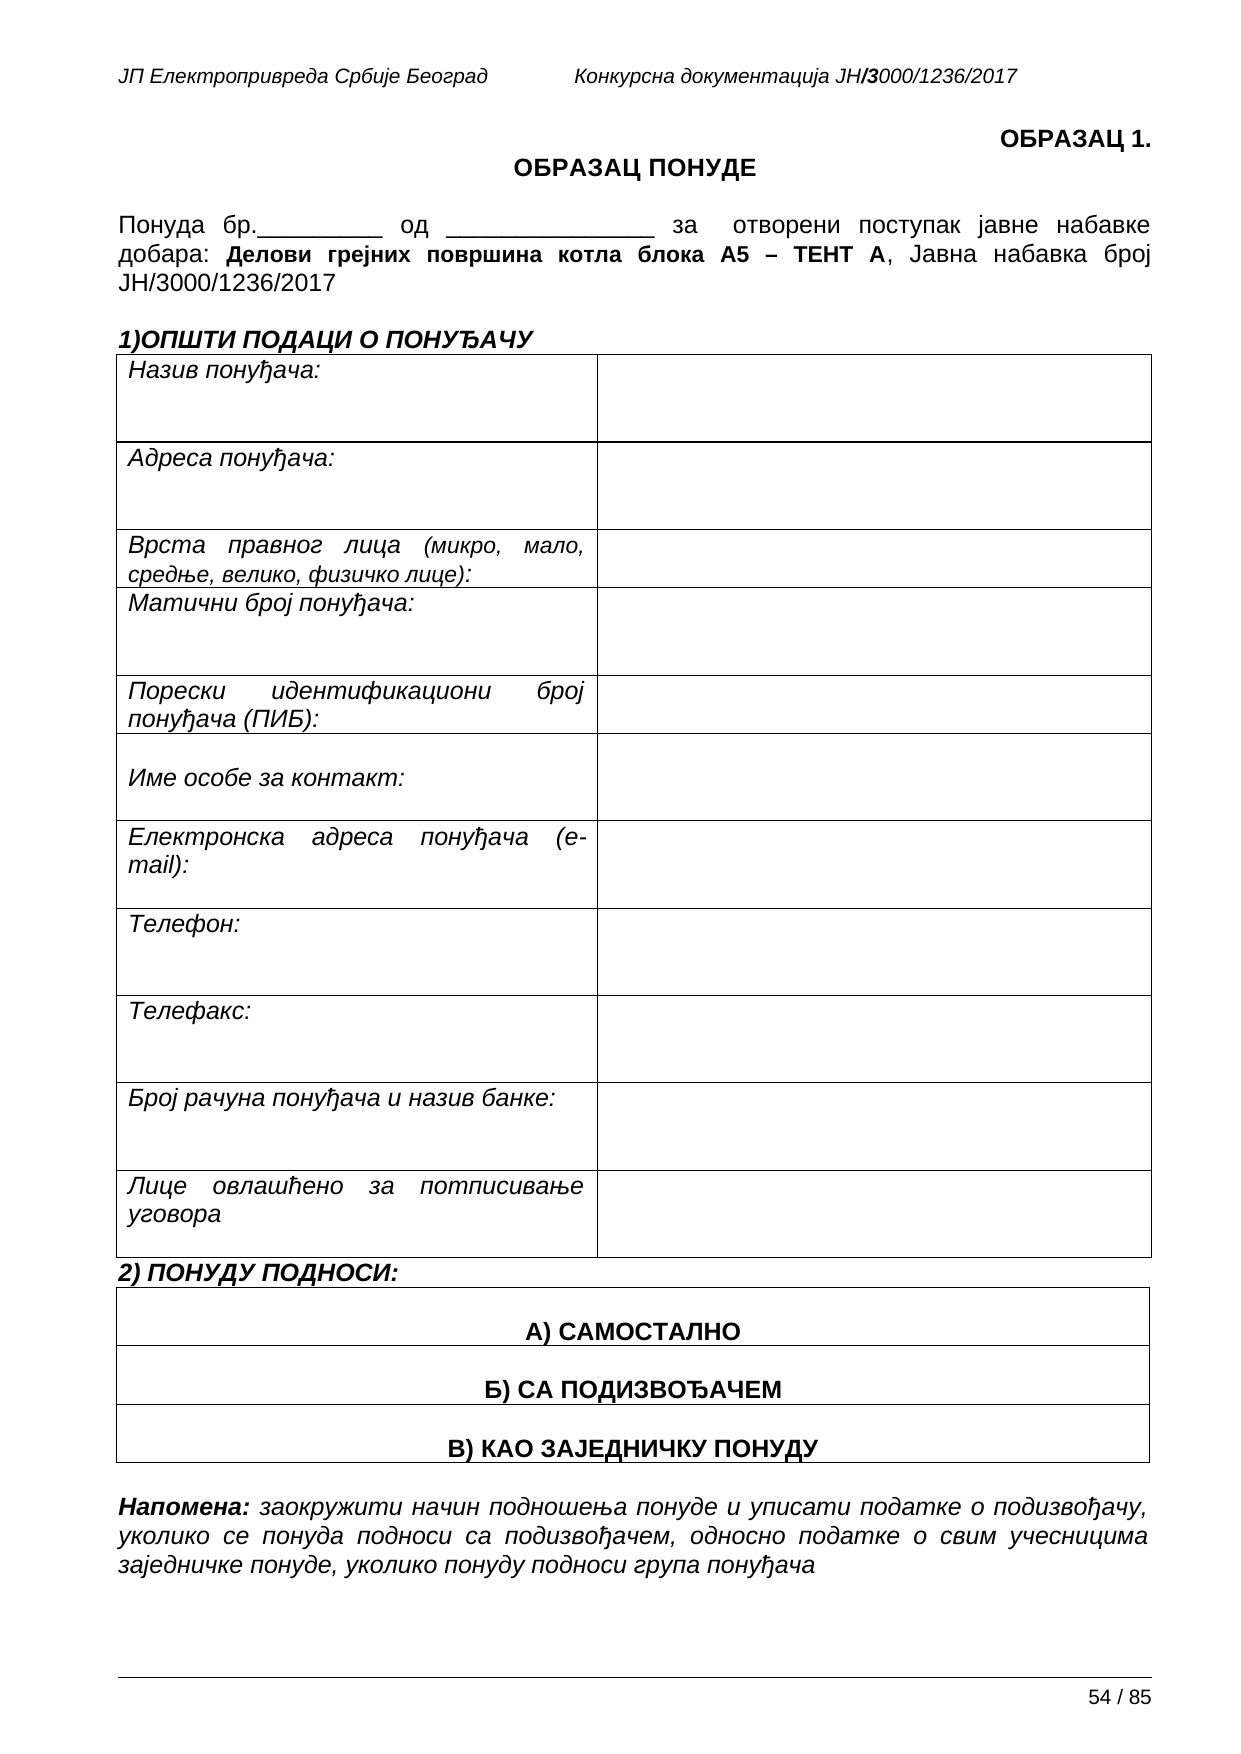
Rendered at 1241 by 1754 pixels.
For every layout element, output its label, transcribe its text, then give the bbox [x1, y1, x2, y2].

table_cell [598, 676, 1151, 733]
text Напомена: заокружити начин подношења понуде и уписати податке о подизвођачу, уколико се понуда подноси са подизвођачем, односно податке о свим учесницима заједничке понуде, уколико понуду подноси група понуђача [118, 1492, 1152, 1578]
text 1)ОПШТИ ПОДАЦИ О ПОНУЂАЧУ [118, 325, 1152, 354]
table_cell [598, 530, 1151, 587]
table_cell Врста правног лица (микро, мало, средње, велико, физичко лице): [117, 530, 597, 587]
table_cell Електронска адреса понуђача (e-mail): [117, 821, 597, 908]
table_cell Матични број понуђача: [117, 588, 597, 674]
table_cell [598, 1171, 1151, 1257]
table_cell [598, 734, 1151, 820]
table_header Назив понуђача: [117, 355, 597, 441]
table_cell [598, 588, 1151, 674]
text 2) ПОНУДУ ПОДНОСИ: [118, 1258, 1152, 1287]
text ОБРАЗАЦ 1. [118, 124, 1152, 153]
table_cell [598, 443, 1151, 529]
table_header [598, 355, 1151, 441]
text Понуда бр._________ од _______________ за отворени поступак јавне набавке добара: Делови грејних површина котла блока А5 – ТЕНТ А, Јавна набавка број ЈН/3000/1236/2017 [118, 210, 1152, 297]
table_header А) САМОСТАЛНО [117, 1288, 1149, 1345]
table_cell Телефон: [117, 909, 597, 995]
table_cell Б) СА ПОДИЗВОЂАЧЕМ [117, 1346, 1149, 1404]
table_cell [598, 1083, 1151, 1169]
text ОБРАЗАЦ ПОНУДЕ [118, 153, 1152, 182]
table_cell Адреса понуђача: [117, 443, 597, 529]
table_cell Име особе за контакт: [117, 734, 597, 820]
table_cell [598, 821, 1151, 908]
table_cell Телефакс: [117, 996, 597, 1082]
table_cell Број рачуна понуђача и назив банке: [117, 1083, 597, 1169]
table_cell [598, 996, 1151, 1082]
table_cell [598, 909, 1151, 995]
table_cell Порески идентификациони број понуђача (ПИБ): [117, 676, 597, 733]
table_cell В) КАО ЗАЈЕДНИЧКУ ПОНУДУ [117, 1405, 1149, 1462]
table_cell Лице овлашћено за потписивање уговора [117, 1171, 597, 1257]
